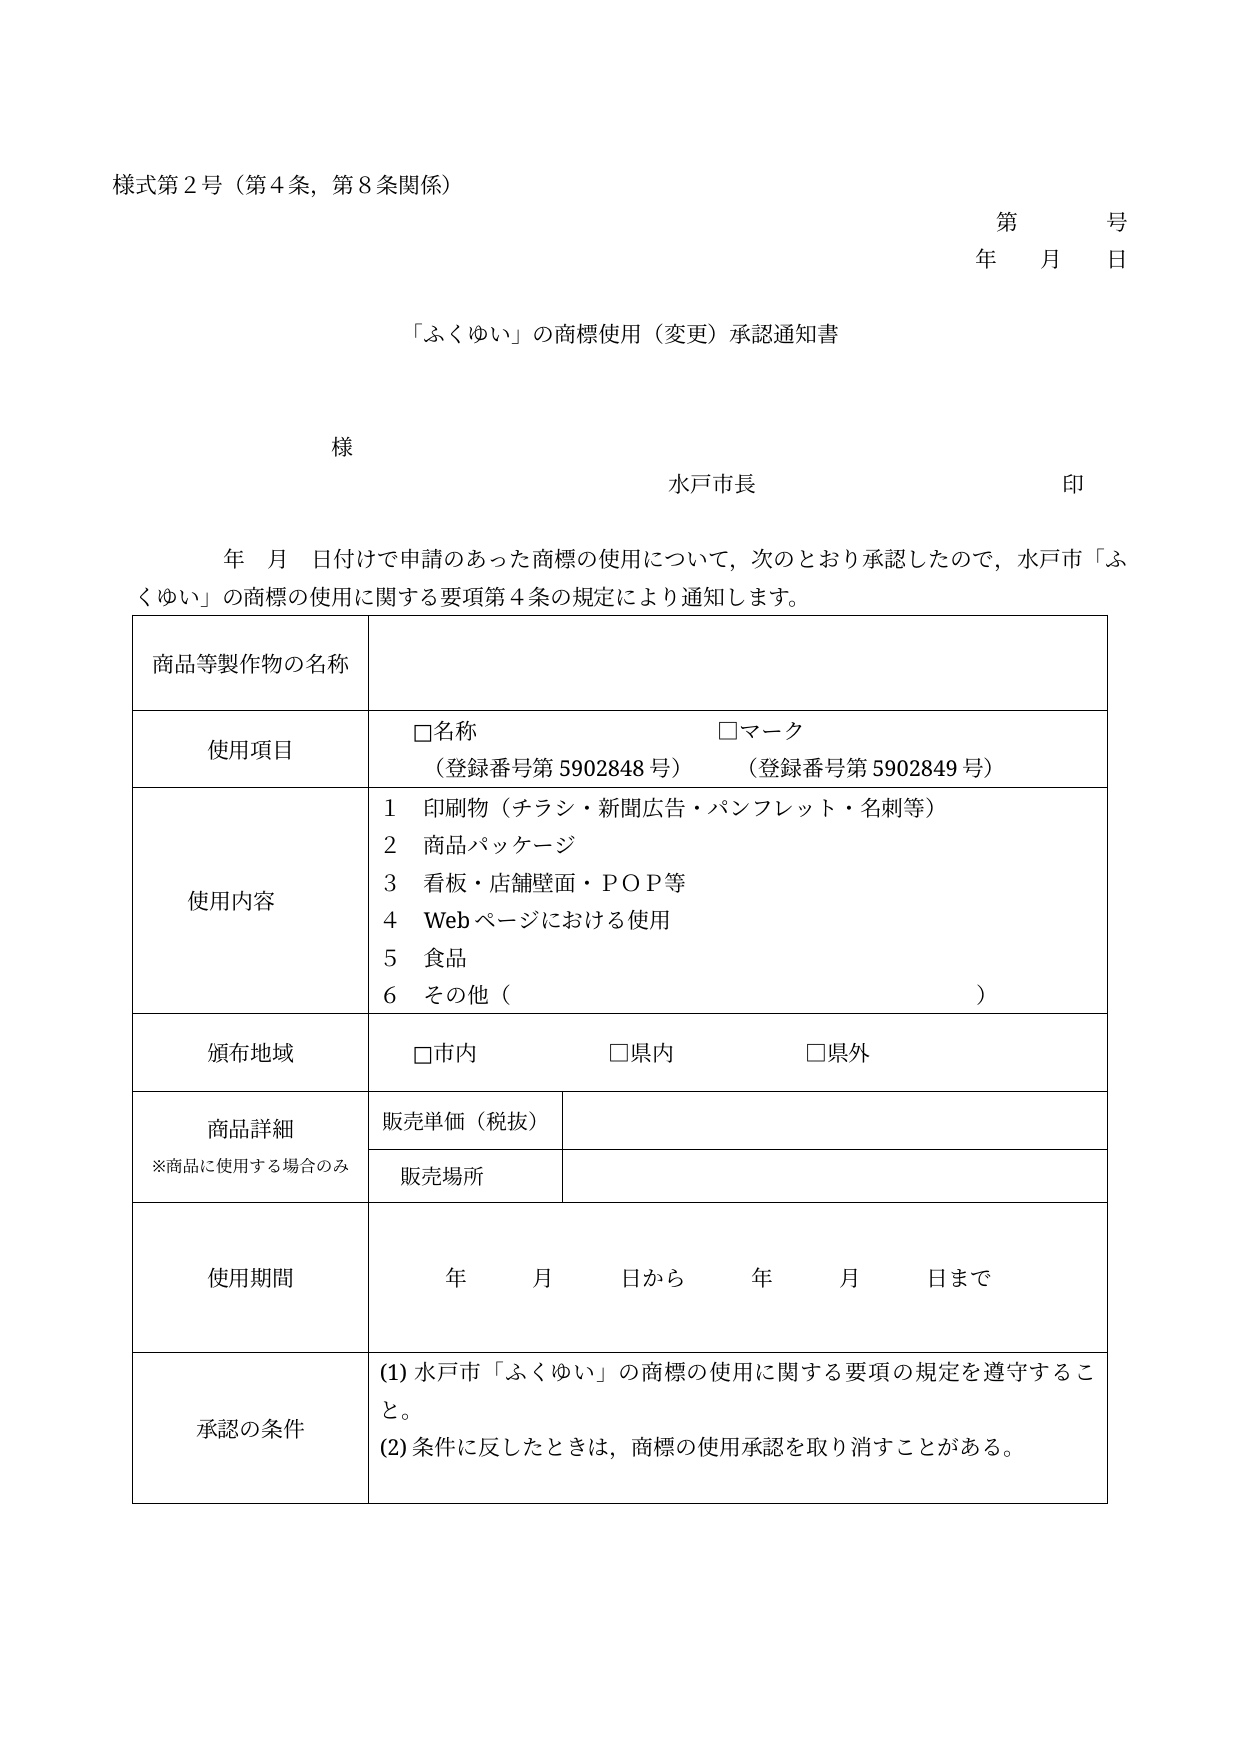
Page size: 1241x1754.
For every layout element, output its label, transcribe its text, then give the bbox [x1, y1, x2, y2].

text 様式第２号（第４条，第８条関係） [112, 164, 1128, 202]
table_cell 年 月 日から 年 月 日まで [369, 1203, 1107, 1352]
table_cell 使用期間 [133, 1203, 368, 1352]
table_header 商品等製作物の名称 [133, 616, 368, 710]
text 年 月 日 [112, 239, 1128, 277]
table_cell 承認の条件 [133, 1353, 368, 1503]
table_cell □市内 □県内 □県外 [369, 1014, 1107, 1091]
table_cell １ 印刷物（チラシ・新聞広告・パンフレット・名刺等） ２ 商品パッケージ ３ 看板・店舗壁面・ＰＯＰ等 ４ Webページにおける使用 ５ 食品 ６ その他（ ） [369, 788, 1107, 1013]
text 水戸市長 印 [112, 464, 1084, 502]
table_cell 商品詳細 ※商品に使用する場合のみ [133, 1092, 368, 1202]
table_cell 使用内容 [133, 788, 368, 1013]
table_cell 販売単価（税抜） [369, 1092, 562, 1149]
table_cell 販売場所 [369, 1150, 562, 1202]
table_header [369, 616, 1107, 710]
text 第 号 [112, 202, 1128, 239]
text 様 [112, 427, 1128, 464]
table_cell 頒布地域 [133, 1014, 368, 1091]
table_cell 使用項目 [133, 711, 368, 787]
table_cell (1) 水戸市「ふくゆい」の商標の使用に関する要項の規定を遵守すること。 (2) 条件に反したときは，商標の使用承認を取り消すことがある。 [369, 1353, 1107, 1503]
table_cell [563, 1092, 1107, 1149]
text 「ふくゆい」の商標使用（変更）承認通知書 [112, 314, 1128, 352]
text 年 月 日付けで申請のあった商標の使用について，次のとおり承認したので，水戸市「ふくゆい」の商標の使用に関する要項第４条の規定により通知します。 [112, 539, 1128, 614]
table_cell [563, 1150, 1107, 1202]
table_cell □名称 □マーク （登録番号第5902848号） （登録番号第5902849号） [369, 711, 1107, 787]
